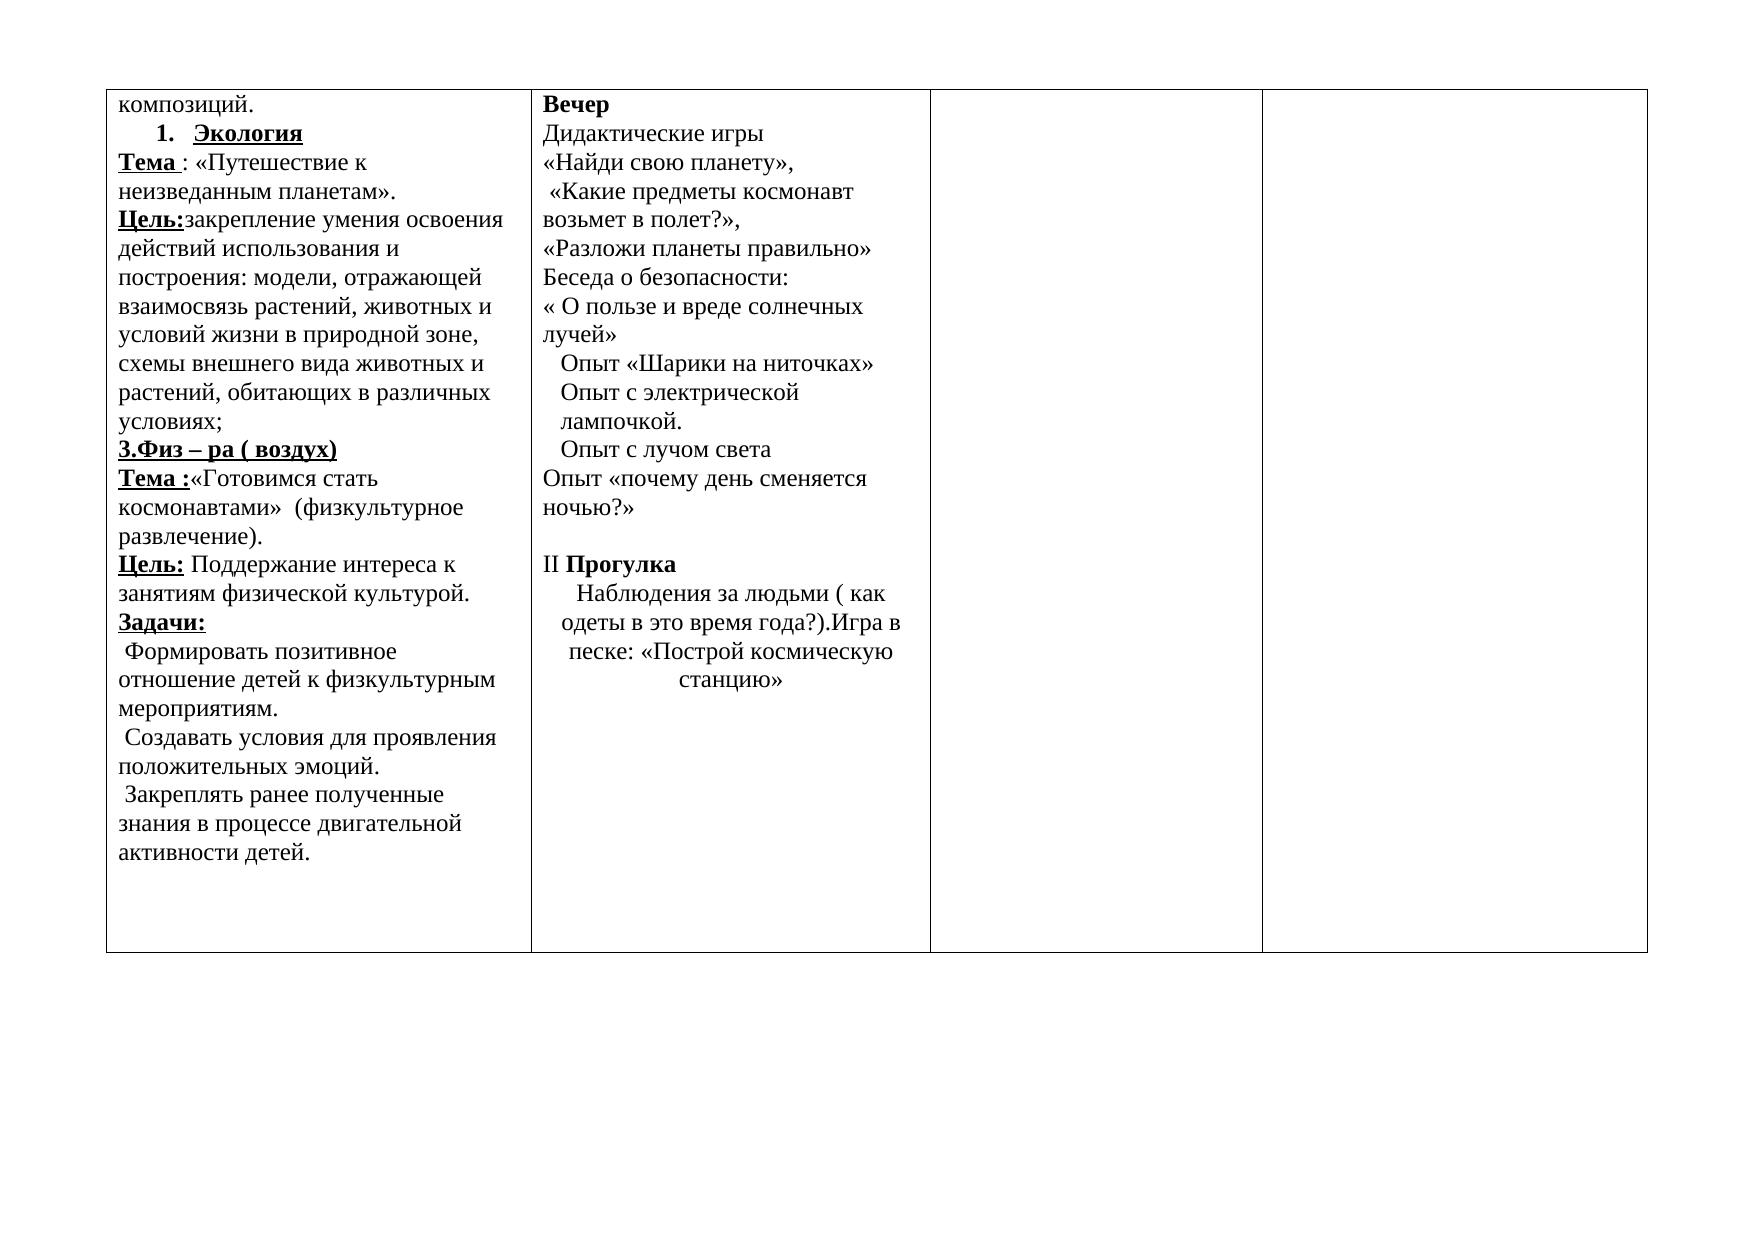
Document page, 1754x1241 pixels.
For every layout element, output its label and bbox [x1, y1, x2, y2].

table_cell [931, 90, 1262, 952]
table_cell [1263, 90, 1647, 952]
table_cell [532, 90, 930, 952]
table_cell [107, 90, 531, 952]
